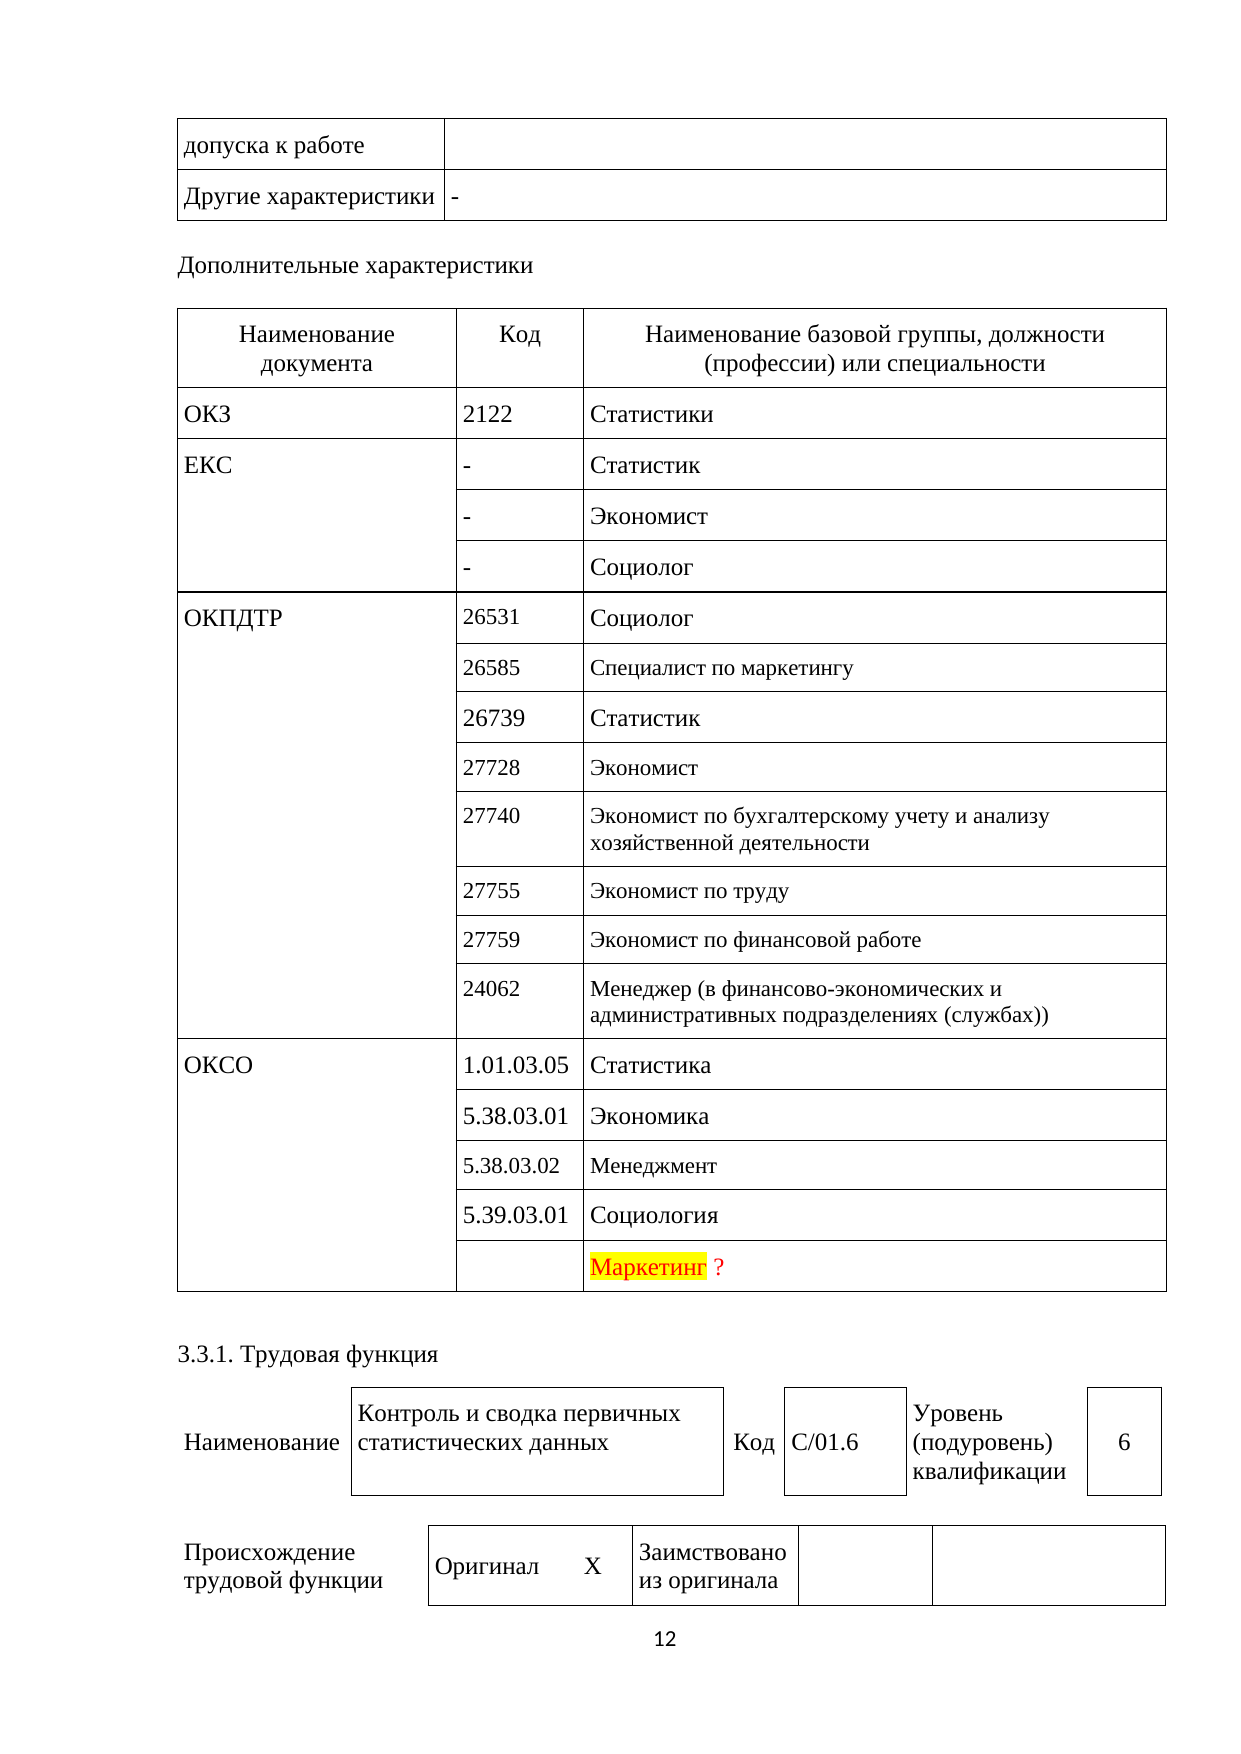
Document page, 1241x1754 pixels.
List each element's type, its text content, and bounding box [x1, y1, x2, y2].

table_cell [178, 1240, 456, 1291]
table_header Оригинал [429, 1526, 553, 1605]
table_cell ОКЗ [178, 388, 456, 438]
table_cell Экономист по бухгалтерскому учету и анализу хозяйственной деятельности [584, 792, 1166, 866]
table_cell - [445, 119, 1166, 169]
table_cell 5.38.03.02 [457, 1141, 583, 1189]
table_cell Маркетинг ? [584, 1241, 1166, 1291]
table_cell 27728 [457, 743, 583, 791]
table_cell Социолог [584, 541, 1166, 591]
table_cell - [457, 439, 583, 489]
table_cell 26531 [457, 593, 583, 642]
table_cell 2122 [457, 388, 583, 438]
table_cell 27759 [457, 916, 583, 963]
table_cell Экономист по финансовой работе [584, 916, 1166, 963]
table_cell 5.38.03.01 [457, 1090, 583, 1140]
table_header Код [457, 309, 583, 387]
table_cell Другие характеристики [178, 170, 444, 220]
table_cell ОКПДТР [178, 593, 456, 1038]
table_header X [553, 1526, 632, 1605]
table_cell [178, 119, 444, 169]
table_cell [457, 1241, 583, 1291]
table_cell - [445, 170, 1166, 220]
table_cell 24062 [457, 964, 583, 1038]
table_header Уровень (подуровень) квалификации [907, 1387, 1087, 1495]
table_header С/01.6 [785, 1388, 906, 1495]
table_cell - [457, 541, 583, 591]
table_cell Экономика [584, 1090, 1166, 1140]
table_header Наименование документа [178, 309, 456, 387]
table_cell Статистика [584, 1039, 1166, 1089]
table_header Происхождение трудовой функции [177, 1525, 428, 1605]
table_cell Статистик [584, 439, 1166, 489]
table_cell Статистики [584, 388, 1166, 438]
table_cell 27740 [457, 792, 583, 866]
table_cell Экономист [584, 490, 1166, 540]
table_cell Социолог [584, 593, 1166, 642]
text Дополнительные характеристики [177, 250, 1152, 279]
table_cell Менеджмент [584, 1141, 1166, 1189]
table_cell Специалист по маркетингу [584, 644, 1166, 691]
table_header [799, 1526, 932, 1605]
table_cell ЕКС [178, 439, 456, 591]
table_header Наименование [177, 1387, 351, 1495]
table_header Заимствовано из оригинала [633, 1526, 798, 1605]
table_cell 26739 [457, 692, 583, 742]
table_cell Экономист по труду [584, 867, 1166, 914]
table_cell 1.01.03.05 [457, 1039, 583, 1089]
table_cell Социология [584, 1190, 1166, 1240]
text 3.3.1. Трудовая функция [177, 1339, 1152, 1368]
table_cell 26585 [457, 644, 583, 691]
table_header Наименование базовой группы, должности (профессии) или специальности [584, 309, 1166, 387]
table_cell 5.39.03.01 [457, 1190, 583, 1240]
table_header Код [724, 1387, 784, 1495]
table_cell - [457, 490, 583, 540]
table_cell Статистик [584, 692, 1166, 742]
table_header Контроль и сводка первичных статистических данных [352, 1388, 723, 1495]
table_cell 27755 [457, 867, 583, 914]
table_cell ОКСО [178, 1039, 456, 1240]
table_cell Менеджер (в финансово-экономических и административных подразделениях (службах)) [584, 964, 1166, 1038]
table_header 6 [1088, 1388, 1161, 1495]
table_cell Экономист [584, 743, 1166, 791]
table_header [933, 1526, 1165, 1605]
